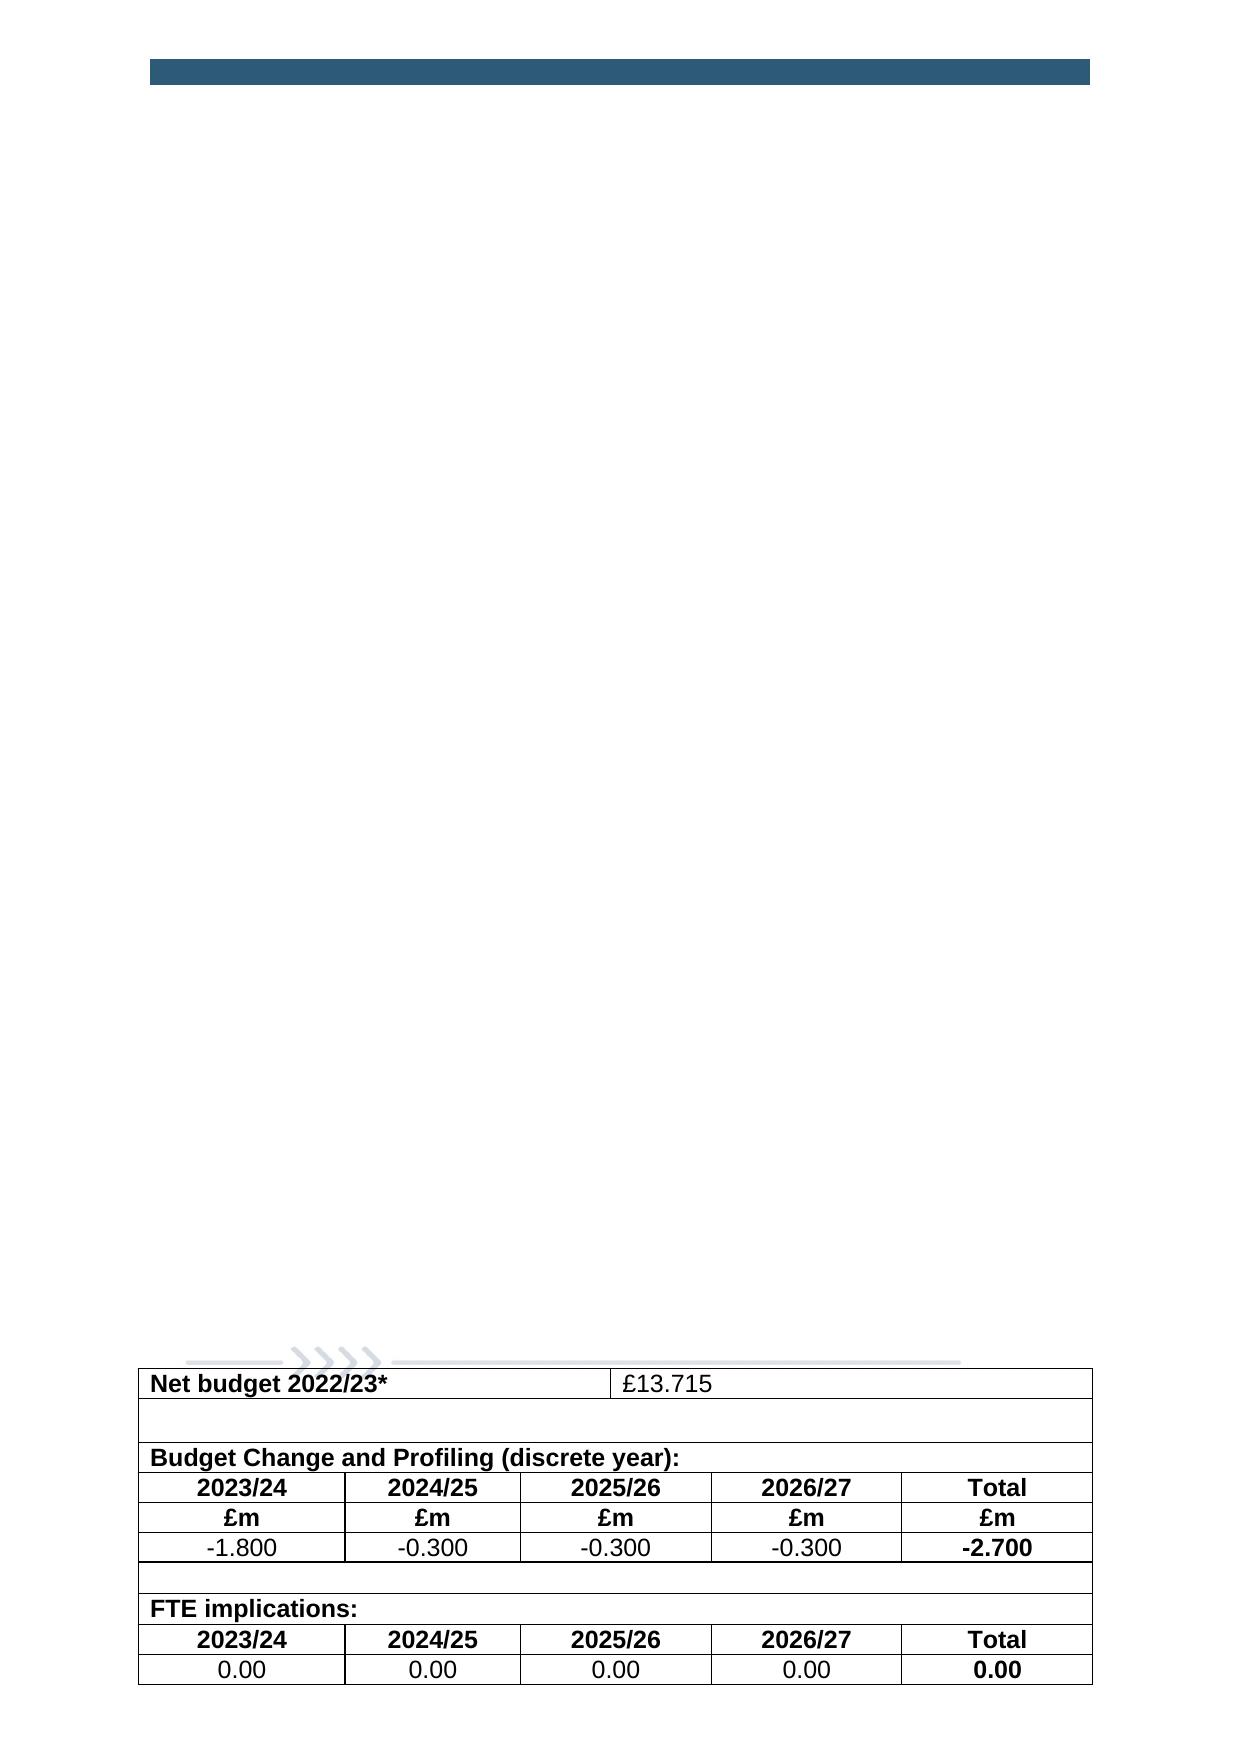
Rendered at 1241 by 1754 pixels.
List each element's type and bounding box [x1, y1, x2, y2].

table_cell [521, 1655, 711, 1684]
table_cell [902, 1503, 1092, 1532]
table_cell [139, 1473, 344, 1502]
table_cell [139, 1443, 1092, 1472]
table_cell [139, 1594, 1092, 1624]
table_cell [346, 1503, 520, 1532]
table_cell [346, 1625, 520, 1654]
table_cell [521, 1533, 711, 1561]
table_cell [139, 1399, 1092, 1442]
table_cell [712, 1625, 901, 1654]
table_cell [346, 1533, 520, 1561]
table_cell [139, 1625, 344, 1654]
picture [150, 85, 1096, 1421]
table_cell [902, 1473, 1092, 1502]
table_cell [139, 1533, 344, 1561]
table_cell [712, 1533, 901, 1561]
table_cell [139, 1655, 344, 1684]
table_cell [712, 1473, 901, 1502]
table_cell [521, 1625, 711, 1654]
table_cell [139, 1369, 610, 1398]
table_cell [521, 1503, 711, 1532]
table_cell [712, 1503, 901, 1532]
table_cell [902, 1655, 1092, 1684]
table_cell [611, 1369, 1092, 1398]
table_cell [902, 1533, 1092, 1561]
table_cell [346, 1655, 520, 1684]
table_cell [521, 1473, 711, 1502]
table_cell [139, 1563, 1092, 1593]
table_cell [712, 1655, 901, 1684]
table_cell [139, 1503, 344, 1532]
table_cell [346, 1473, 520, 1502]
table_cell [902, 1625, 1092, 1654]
